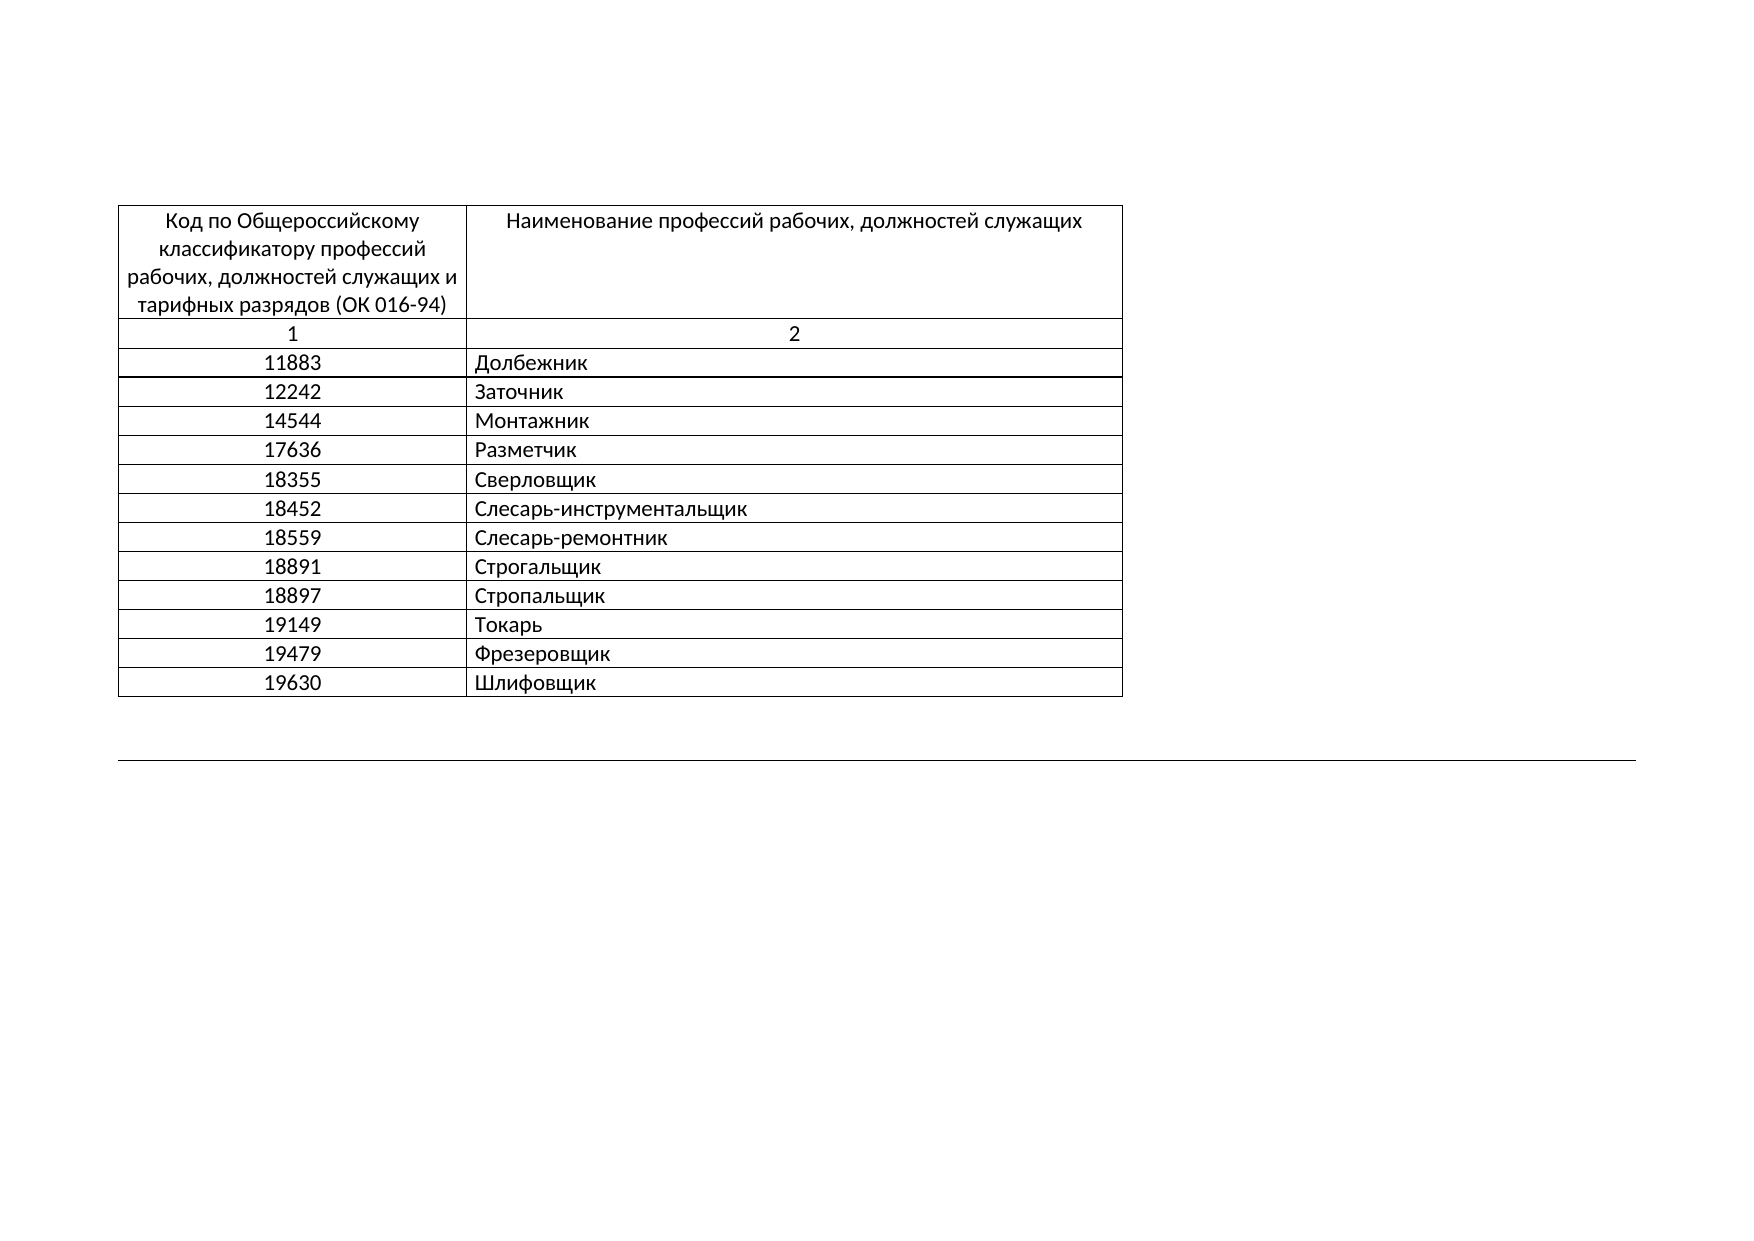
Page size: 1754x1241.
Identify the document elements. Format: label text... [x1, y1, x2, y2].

table_cell 17636 [119, 436, 466, 464]
table_header Код по Общероссийскому классификатору профессий рабочих, должностей служащих и тарифных разрядов (ОК 016-94) [119, 206, 466, 318]
table_cell 18559 [119, 523, 466, 551]
table_cell Слесарь-инструментальщик [467, 494, 1122, 522]
table_cell 2 [467, 319, 1122, 347]
table_cell 19630 [119, 668, 466, 696]
table_cell 14544 [119, 407, 466, 434]
table_header Наименование профессий рабочих, должностей служащих [467, 206, 1122, 318]
table_cell Долбежник [467, 349, 1122, 376]
table_cell 19479 [119, 639, 466, 667]
table_cell Разметчик [467, 436, 1122, 464]
table_cell 18891 [119, 552, 466, 580]
table_cell 18897 [119, 581, 466, 609]
table_cell 1 [119, 319, 466, 347]
table_cell Токарь [467, 610, 1122, 638]
table_cell 19149 [119, 610, 466, 638]
table_cell Слесарь-ремонтник [467, 523, 1122, 551]
table_cell Заточник [467, 378, 1122, 406]
table_cell Шлифовщик [467, 668, 1122, 696]
table_cell Строгальщик [467, 552, 1122, 580]
table_cell Стропальщик [467, 581, 1122, 609]
table_cell 18452 [119, 494, 466, 522]
table_cell 18355 [119, 465, 466, 493]
table_cell Монтажник [467, 407, 1122, 434]
table_cell 11883 [119, 349, 466, 376]
table_cell Фрезеровщик [467, 639, 1122, 667]
table_cell Сверловщик [467, 465, 1122, 493]
table_cell 12242 [119, 378, 466, 406]
